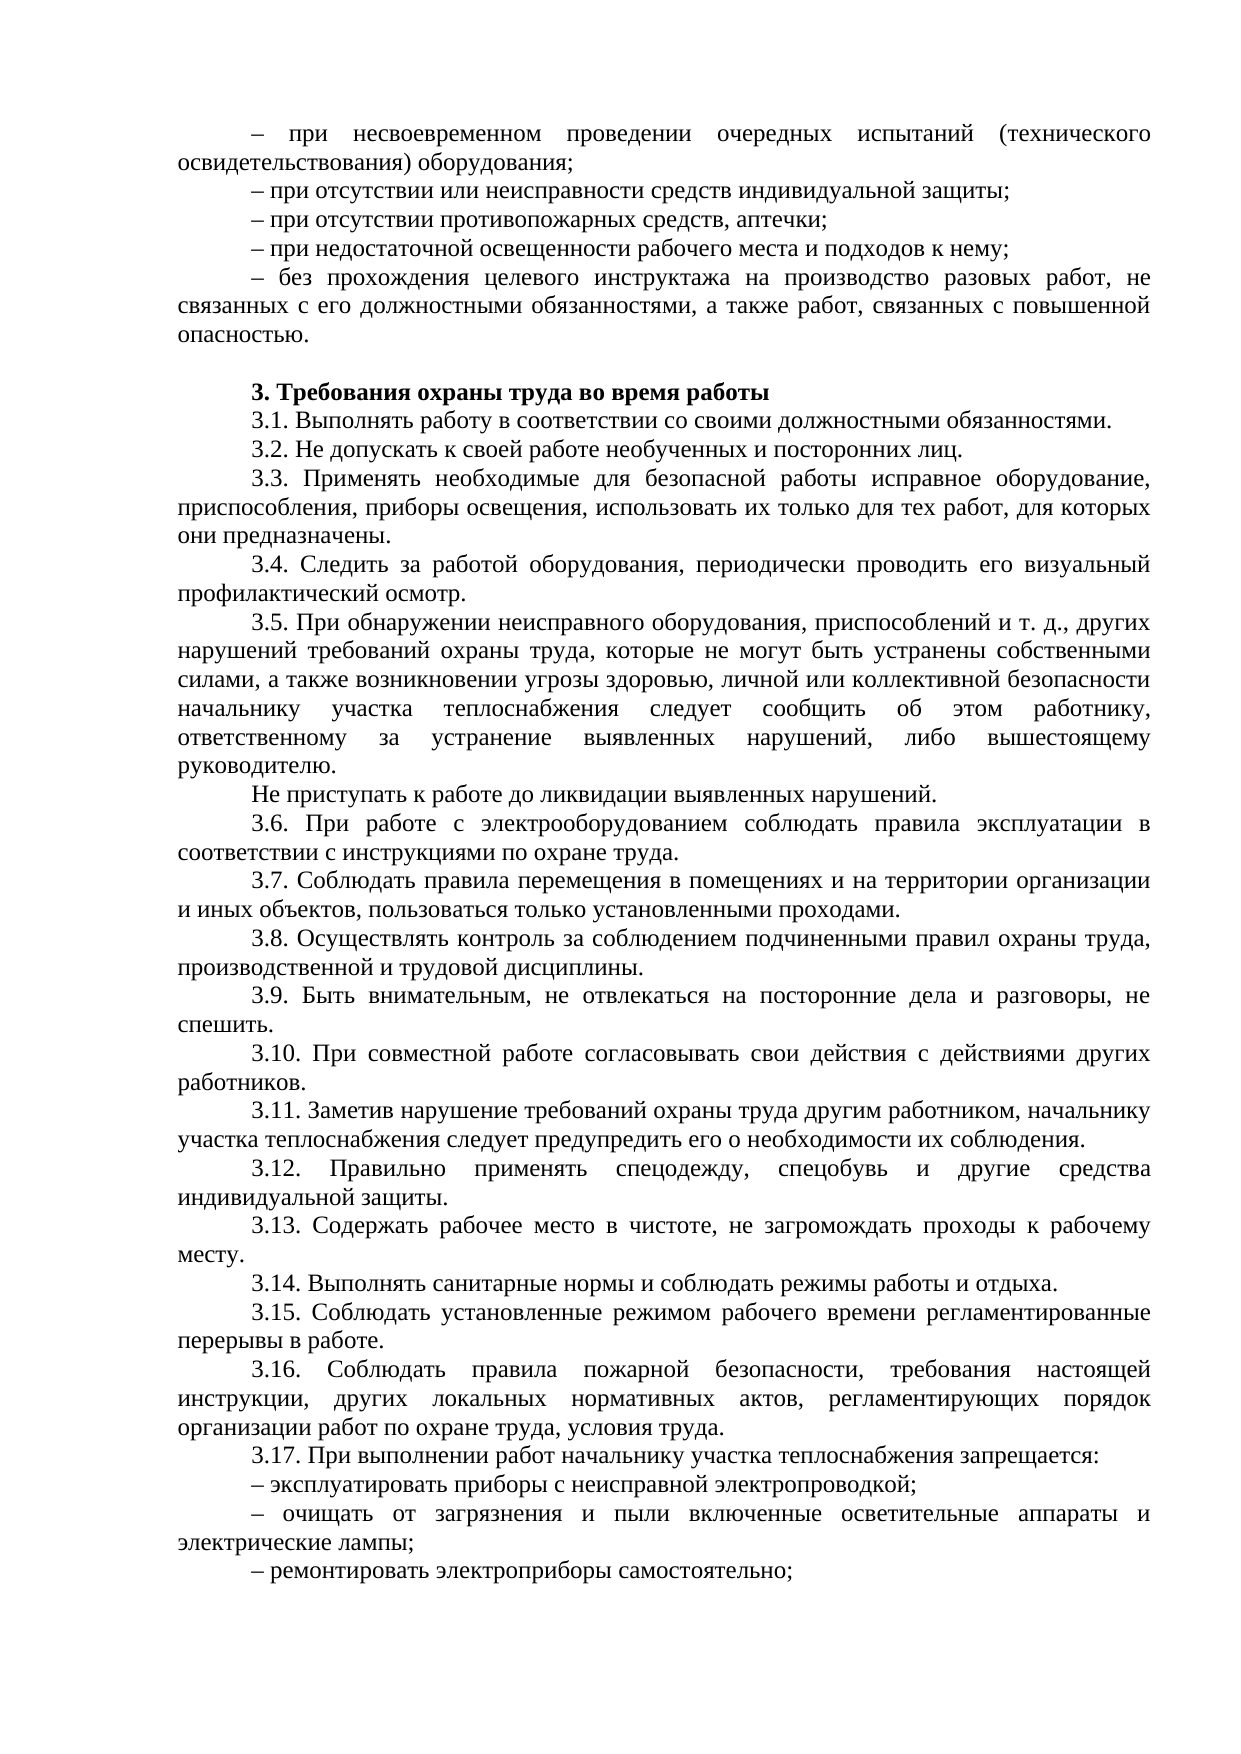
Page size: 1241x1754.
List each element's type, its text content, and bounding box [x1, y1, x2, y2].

text 3.13. Содержать рабочее место в чистоте, не загромождать проходы к рабочему месту. [177, 1211, 1152, 1268]
text – при отсутствии противопожарных средств, аптечки; [177, 204, 1152, 233]
text 3.5. При обнаружении неисправного оборудования, приспособлений и т. д., других нарушений требований охраны труда, которые не могут быть устранены собственными силами, а также возникновении угрозы здоровью, личной или коллективной безопасности начальнику участка теплоснабжения следует сообщить об этом работнику, ответственному за устранение выявленных нарушений, либо вышестоящему руководителю. [177, 607, 1152, 779]
text 3.16. Соблюдать правила пожарной безопасности, требования настоящей инструкции, других локальных нормативных актов, регламентирующих порядок организации работ по охране труда, условия труда. [177, 1354, 1152, 1441]
text 3.15. Соблюдать установленные режимом рабочего времени регламентированные перерывы в работе. [177, 1297, 1152, 1354]
text – очищать от загрязнения и пыли включенные осветительные аппараты и электрические лампы; [177, 1498, 1152, 1556]
text – ремонтировать электроприборы самостоятельно; [177, 1556, 1152, 1584]
text 3.3. Применять необходимые для безопасной работы исправное оборудование, приспособления, приборы освещения, использовать их только для тех работ, для которых они предназначены. [177, 463, 1152, 549]
text 3.14. Выполнять санитарные нормы и соблюдать режимы работы и отдыха. [177, 1268, 1152, 1297]
text – при недостаточной освещенности рабочего места и подходов к нему; [177, 233, 1152, 262]
text 3.6. При работе с электрооборудованием соблюдать правила эксплуатации в соответствии с инструкциями по охране труда. [177, 808, 1152, 866]
text – эксплуатировать приборы с неисправной электропроводкой; [177, 1469, 1152, 1498]
text 3.4. Следить за работой оборудования, периодически проводить его визуальный профилактический осмотр. [177, 549, 1152, 607]
text – при несвоевременном проведении очередных испытаний (технического освидетельствования) оборудования; [177, 118, 1152, 176]
text 3.11. Заметив нарушение требований охраны труда другим работником, начальнику участка теплоснабжения следует предупредить его о необходимости их соблюдения. [177, 1096, 1152, 1153]
text 3.1. Выполнять работу в соответствии со своими должностными обязанностями. [177, 406, 1152, 434]
text 3.8. Осуществлять контроль за соблюдением подчиненными правил охраны труда, производственной и трудовой дисциплины. [177, 923, 1152, 981]
text 3.2. Не допускать к своей работе необученных и посторонних лиц. [177, 434, 1152, 463]
text Не приступать к работе до ликвидации выявленных нарушений. [177, 779, 1152, 808]
text – при отсутствии или неисправности средств индивидуальной защиты; [177, 176, 1152, 204]
text 3.7. Соблюдать правила перемещения в помещениях и на территории организации и иных объектов, пользоваться только установленными проходами. [177, 866, 1152, 923]
text – без прохождения целевого инструктажа на производство разовых работ, не связанных с его должностными обязанностями, а также работ, связанных с повышенной опасностью. [177, 262, 1152, 348]
text 3.12. Правильно применять спецодежду, спецобувь и другие средства индивидуальной защиты. [177, 1153, 1152, 1211]
text 3. Требования охраны труда во время работы [177, 377, 1152, 406]
text 3.9. Быть внимательным, не отвлекаться на посторонние дела и разговоры, не спешить. [177, 981, 1152, 1038]
text 3.10. При совместной работе согласовывать свои действия с действиями других работников. [177, 1038, 1152, 1096]
text 3.17. При выполнении работ начальнику участка теплоснабжения запрещается: [177, 1441, 1152, 1469]
